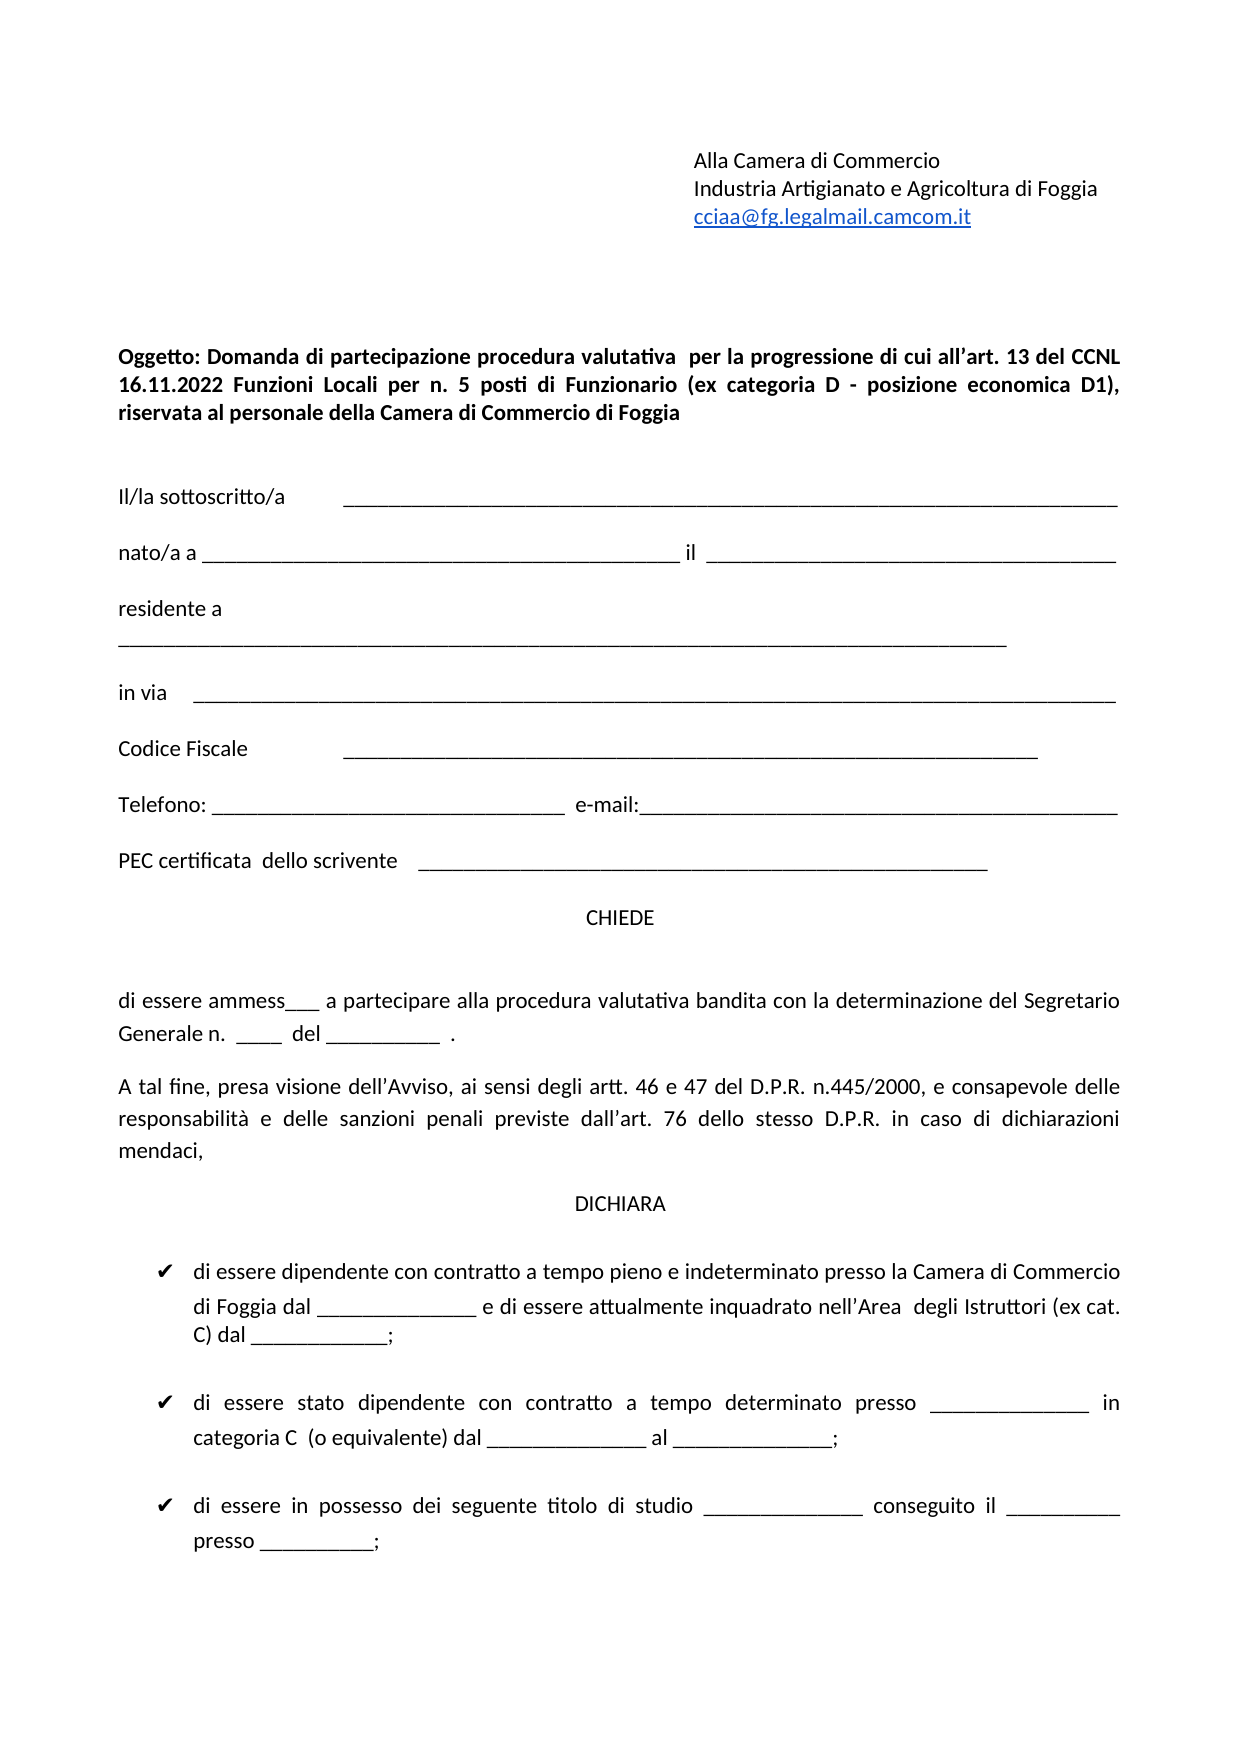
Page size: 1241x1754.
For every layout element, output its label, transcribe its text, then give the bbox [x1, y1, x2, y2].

text Oggetto: Domanda di partecipazione procedura valutativa per la progressione di cui all’art. 13 del CCNL 16.11.2022 Funzioni Locali per n. 5 posti di Funzionario (ex categoria D - posizione economica D1), riservata al personale della Camera di Commercio di Foggia [118, 342, 1122, 426]
list di essere in possesso dei seguente titolo di studio ______________ conseguito il __________ presso __________; [156, 1479, 1122, 1554]
text residente a ______________________________________________________________________________ [118, 594, 1122, 650]
text Codice Fiscale _____________________________________________________________ [118, 734, 1122, 762]
text cciaa@fg.legalmail.camcom.it [694, 202, 1122, 230]
text Il/la sottoscritto/a ____________________________________________________________________ [118, 482, 1122, 510]
text DICHIARA [118, 1189, 1122, 1217]
text in via _________________________________________________________________________________ [118, 678, 1122, 706]
text Telefono: _______________________________ e-mail:__________________________________________ [118, 791, 1122, 818]
list di essere stato dipendente con contratto a tempo determinato presso ______________ in categoria C (o equivalente) dal ______________ al ______________; [156, 1376, 1122, 1451]
text di essere ammess___ a partecipare alla procedura valutativa bandita con la determinazione del Segretario Generale n. ____ del __________ . [118, 987, 1122, 1047]
text Industria Artigianato e Agricoltura di Foggia [694, 174, 1122, 202]
text PEC certificata dello scrivente __________________________________________________ [118, 847, 1122, 874]
text nato/a a __________________________________________ il ____________________________________ [118, 538, 1122, 566]
text A tal fine, presa visione dell’Avviso, ai sensi degli artt. 46 e 47 del D.P.R. n.445/2000, e consapevole delle responsabilità e delle sanzioni penali previste dall’art. 76 dello stesso D.P.R. in caso di dichiarazioni mendaci, [118, 1072, 1122, 1164]
list di essere dipendente con contratto a tempo pieno e indeterminato presso la Camera di Commercio di Foggia dal ______________ e di essere attualmente inquadrato nell’Area degli Istruttori (ex cat. C) dal ____________; [156, 1245, 1122, 1348]
text Alla Camera di Commercio [694, 146, 1122, 174]
text CHIEDE [118, 903, 1122, 931]
